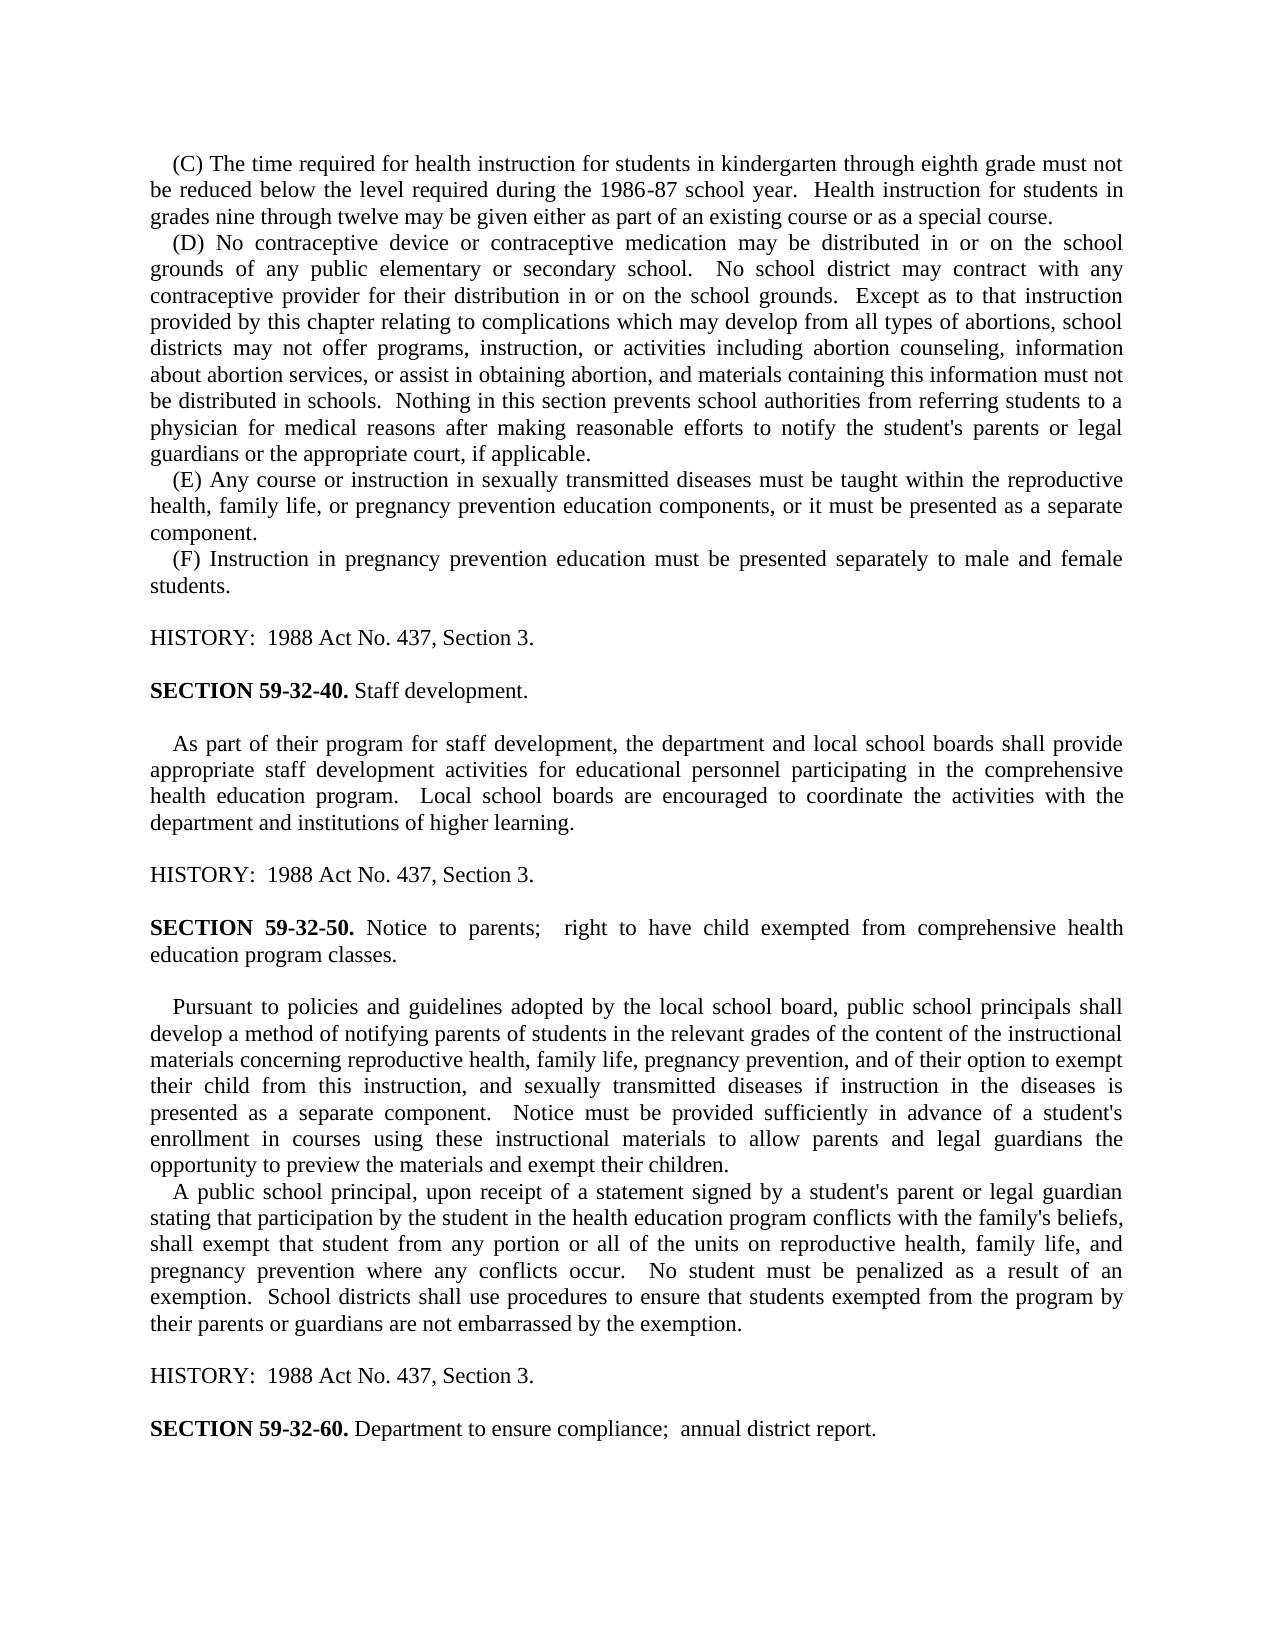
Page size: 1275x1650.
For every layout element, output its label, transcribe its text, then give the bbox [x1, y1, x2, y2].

text (D) No contraceptive device or contraceptive medication may be distributed in or on the school grounds of any public elementary or secondary school. No school district may contract with any contraceptive provider for their distribution in or on the school grounds. Except as to that instruction provided by this chapter relating to complications which may develop from all types of abortions, school districts may not offer programs, instruction, or activities including abortion counseling, information about abortion services, or assist in obtaining abortion, and materials containing this information must not be distributed in schools. Nothing in this section prevents school authorities from referring students to a physician for medical reasons after making reasonable efforts to notify the student's parents or legal guardians or the appropriate court, if applicable. [150, 229, 1125, 466]
text HISTORY: 1988 Act No. 437, Section 3. [150, 862, 1125, 888]
text SECTION 59-32-60. Department to ensure compliance; annual district report. [150, 1415, 1125, 1441]
text HISTORY: 1988 Act No. 437, Section 3. [150, 1362, 1125, 1389]
text A public school principal, upon receipt of a statement signed by a student's parent or legal guardian stating that participation by the student in the health education program conflicts with the family's beliefs, shall exempt that student from any portion or all of the units on reproductive health, family life, and pregnancy prevention where any conflicts occur. No student must be penalized as a result of an exemption. School districts shall use procedures to ensure that students exempted from the program by their parents or guardians are not embarrassed by the exemption. [150, 1178, 1125, 1336]
text As part of their program for staff development, the department and local school boards shall provide appropriate staff development activities for educational personnel participating in the comprehensive health education program. Local school boards are encouraged to coordinate the activities with the department and institutions of higher learning. [150, 730, 1125, 835]
text (F) Instruction in pregnancy prevention education must be presented separately to male and female students. [150, 545, 1125, 598]
text SECTION 59-32-40. Staff development. [150, 677, 1125, 703]
text SECTION 59-32-50. Notice to parents; right to have child exempted from comprehensive health education program classes. [150, 914, 1125, 967]
text (E) Any course or instruction in sexually transmitted diseases must be taught within the reproductive health, family life, or pregnancy prevention education components, or it must be presented as a separate component. [150, 466, 1125, 545]
text (C) The time required for health instruction for students in kindergarten through eighth grade must not be reduced below the level required during the 1986-87 school year. Health instruction for students in grades nine through twelve may be given either as part of an existing course or as a special course. [150, 150, 1125, 229]
text Pursuant to policies and guidelines adopted by the local school board, public school principals shall develop a method of notifying parents of students in the relevant grades of the content of the instructional materials concerning reproductive health, family life, pregnancy prevention, and of their option to exempt their child from this instruction, and sexually transmitted diseases if instruction in the diseases is presented as a separate component. Notice must be provided sufficiently in advance of a student's enrollment in courses using these instructional materials to allow parents and legal guardians the opportunity to preview the materials and exempt their children. [150, 993, 1125, 1178]
text HISTORY: 1988 Act No. 437, Section 3. [150, 624, 1125, 651]
